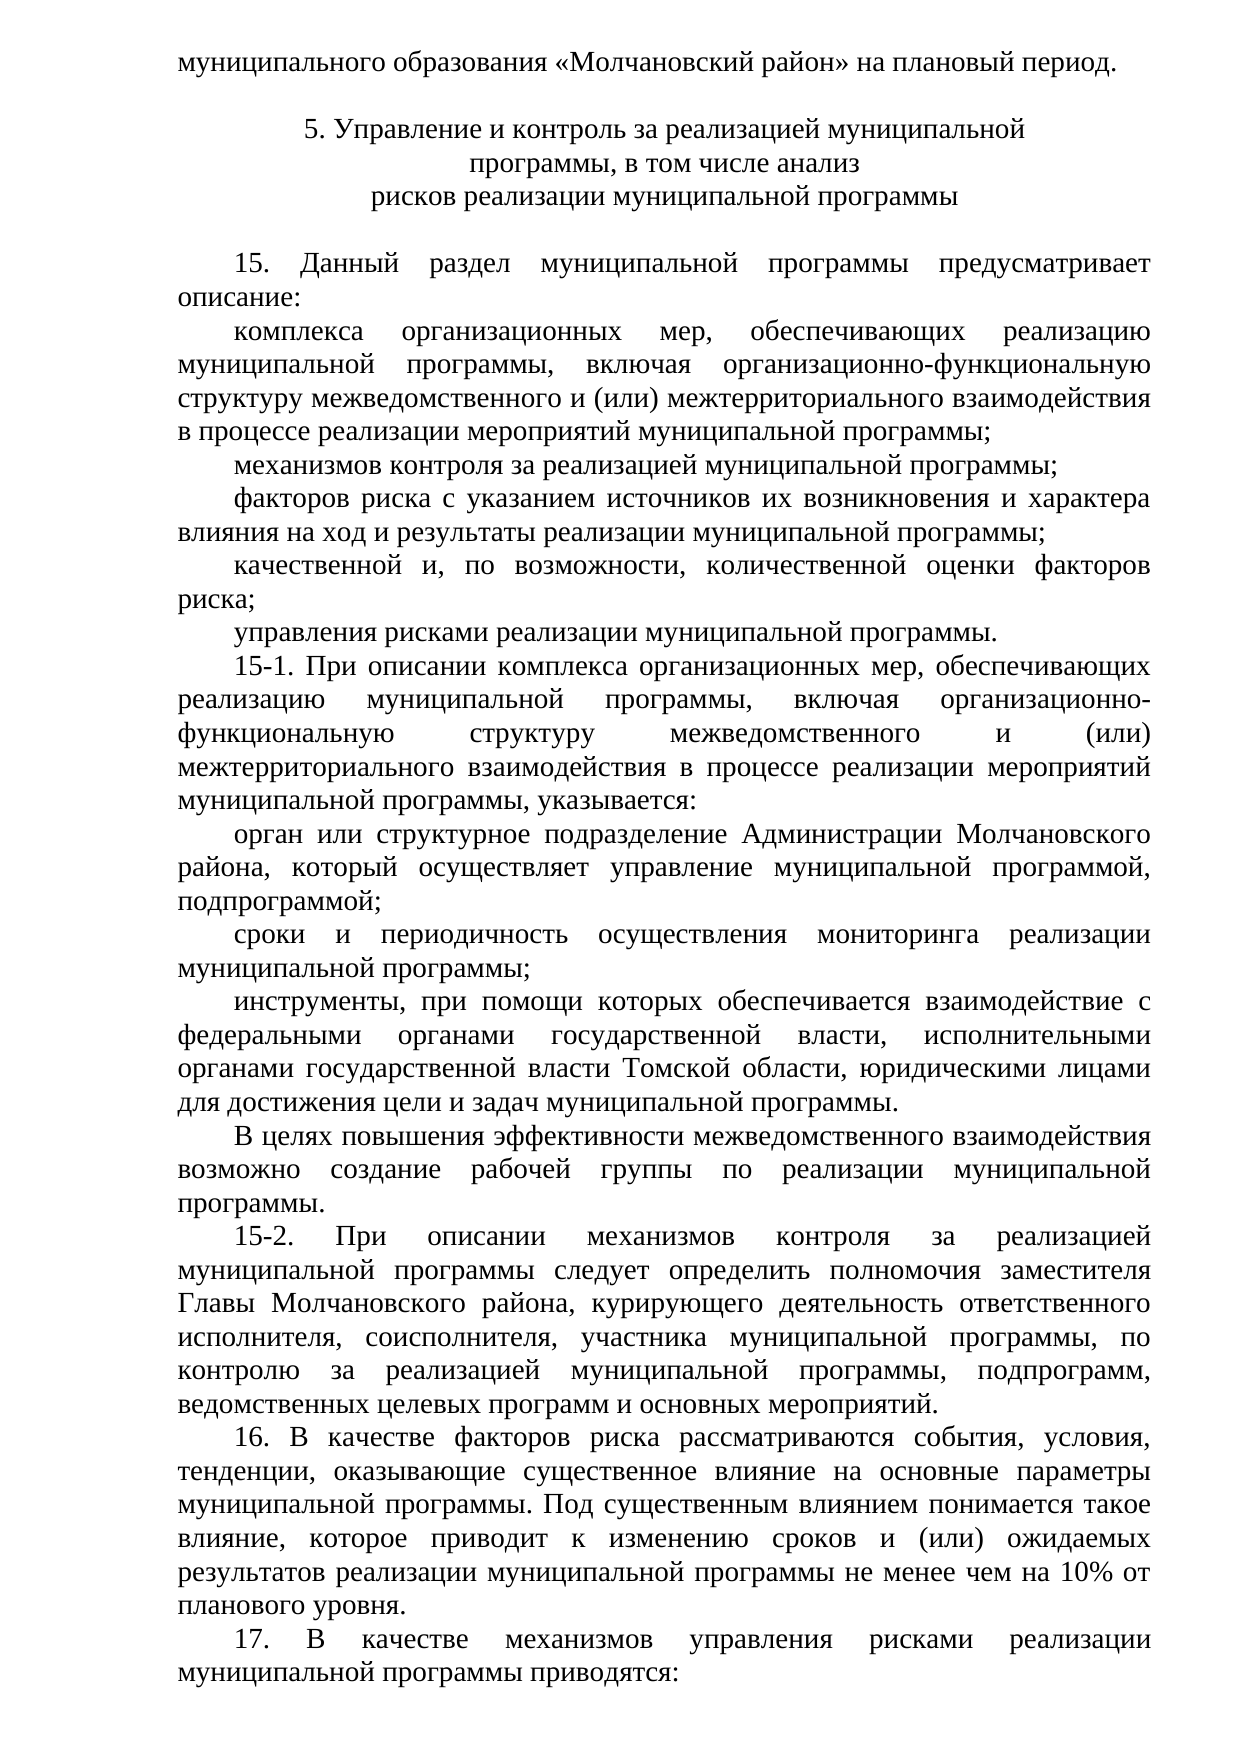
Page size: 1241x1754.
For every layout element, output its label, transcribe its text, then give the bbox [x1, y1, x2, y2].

text факторов риска с указанием источников их возникновения и характера влияния на ход и результаты реализации муниципальной программы; [177, 480, 1152, 547]
text управления рисками реализации муниципальной программы. [177, 614, 1152, 648]
text рисков реализации муниципальной программы [177, 178, 1152, 212]
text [177, 44, 1152, 78]
text инструменты, при помощи которых обеспечивается взаимодействие с федеральными органами государственной власти, исполнительными органами государственной власти Томской области, юридическими лицами для достижения цели и задач муниципальной программы. [177, 983, 1152, 1118]
text 5. Управление и контроль за реализацией муниципальной [177, 111, 1152, 145]
text качественной и, по возможности, количественной оценки факторов риска; [177, 547, 1152, 614]
text 15. Данный раздел муниципальной программы предусматривает описание: [177, 246, 1152, 313]
text 17. В качестве механизмов управления рисками реализации муниципальной программы приводятся: [177, 1621, 1152, 1688]
text механизмов контроля за реализацией муниципальной программы; [177, 447, 1152, 480]
text 16. В качестве факторов риска рассматриваются события, условия, тенденции, оказывающие существенное влияние на основные параметры муниципальной программы. Под существенным влиянием понимается такое влияние, которое приводит к изменению сроков и (или) ожидаемых результатов реализации муниципальной программы не менее чем на 10% от планового уровня. [177, 1419, 1152, 1621]
text 15-2. При описании механизмов контроля за реализацией муниципальной программы следует определить полномочия заместителя Главы Молчановского района, курирующего деятельность ответственного исполнителя, соисполнителя, участника муниципальной программы, по контролю за реализацией муниципальной программы, подпрограмм, ведомственных целевых программ и основных мероприятий. [177, 1218, 1152, 1419]
text программы, в том числе анализ [177, 145, 1152, 178]
text 15-1. При описании комплекса организационных мер, обеспечивающих реализацию муниципальной программы, включая организационно-функциональную структуру межведомственного и (или) межтерриториального взаимодействия в процессе реализации мероприятий муниципальной программы, указывается: [177, 648, 1152, 816]
text орган или структурное подразделение Администрации Молчановского района, который осуществляет управление муниципальной программой, подпрограммой; [177, 816, 1152, 916]
text комплекса организационных мер, обеспечивающих реализацию муниципальной программы, включая организационно-функциональную структуру межведомственного и (или) межтерриториального взаимодействия в процессе реализации мероприятий муниципальной программы; [177, 313, 1152, 447]
text сроки и периодичность осуществления мониторинга реализации муниципальной программы; [177, 916, 1152, 983]
text В целях повышения эффективности межведомственного взаимодействия возможно создание рабочей группы по реализации муниципальной программы. [177, 1118, 1152, 1218]
